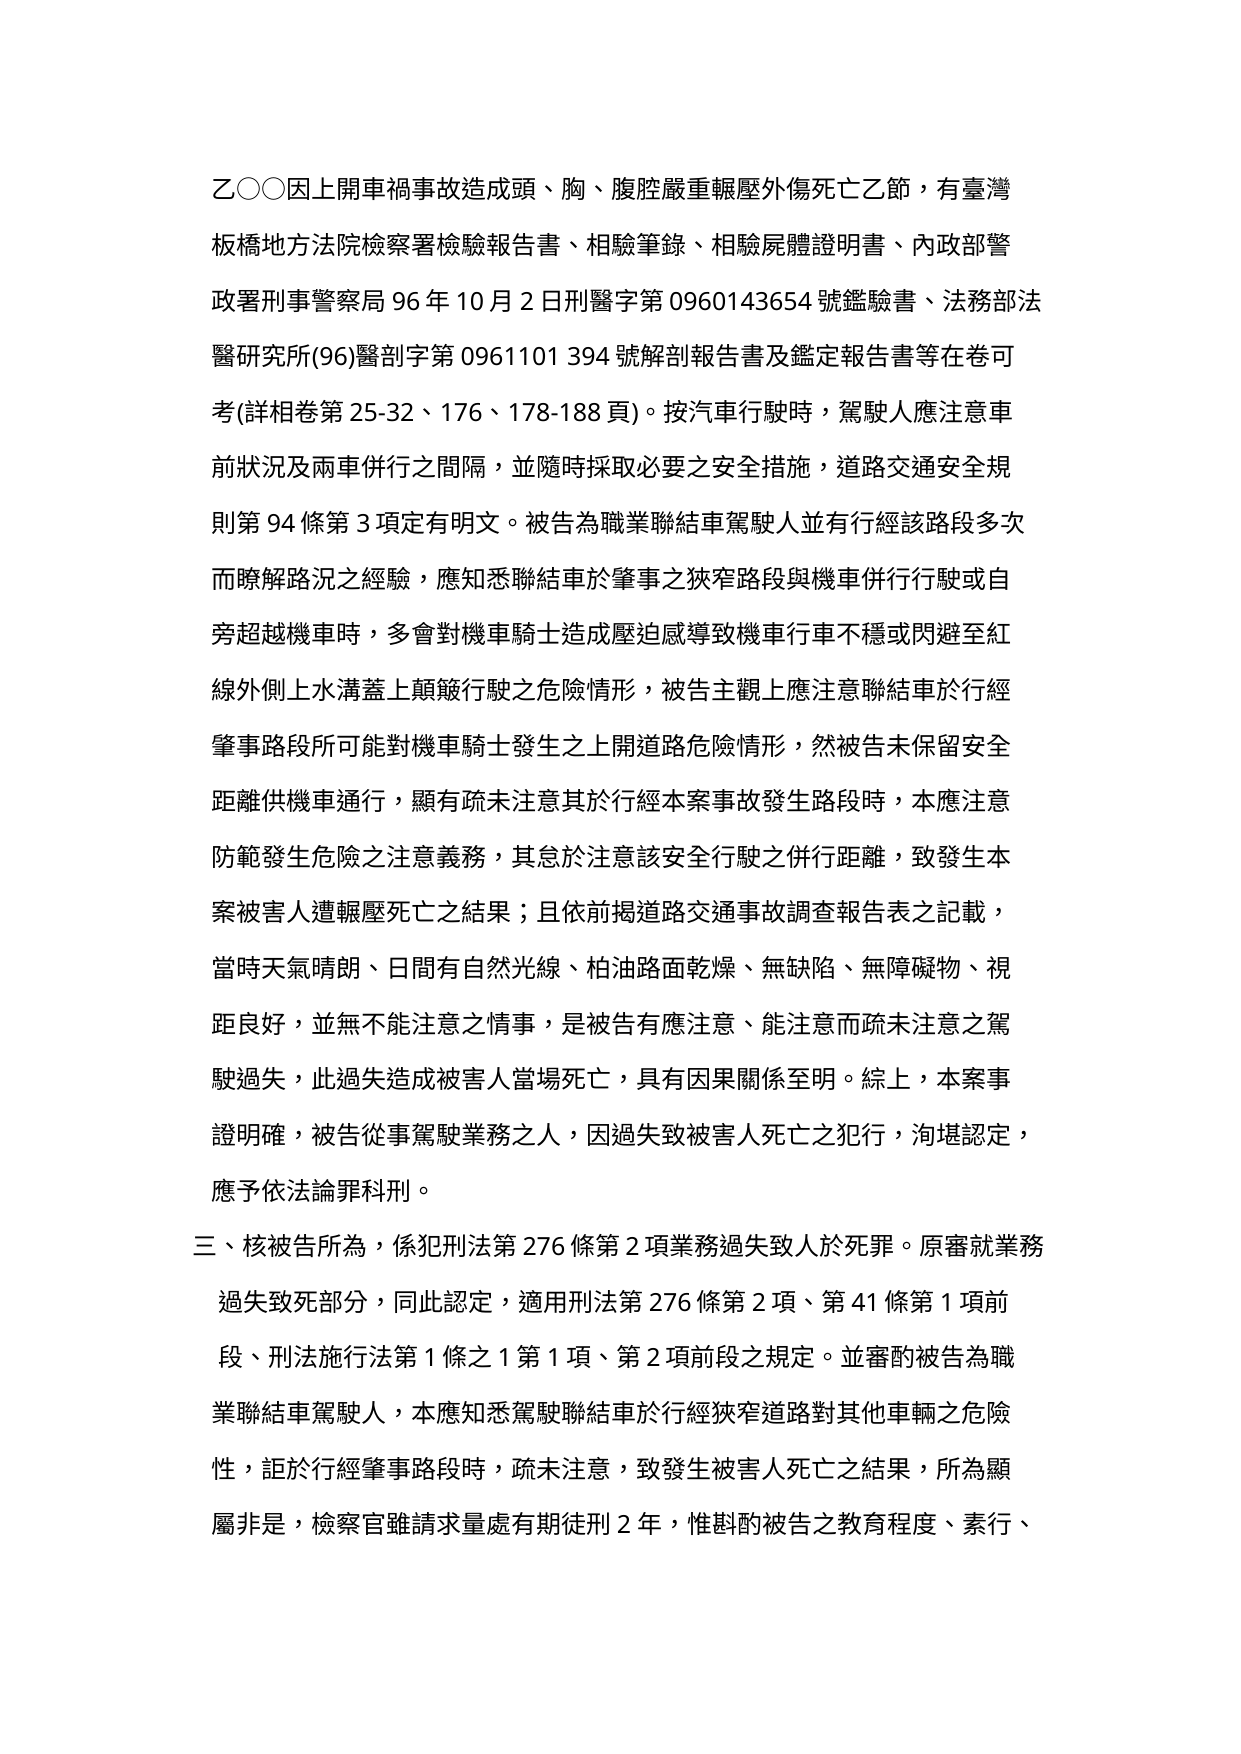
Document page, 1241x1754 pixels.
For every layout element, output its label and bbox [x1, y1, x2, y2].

table_header [186, 165, 1052, 1561]
